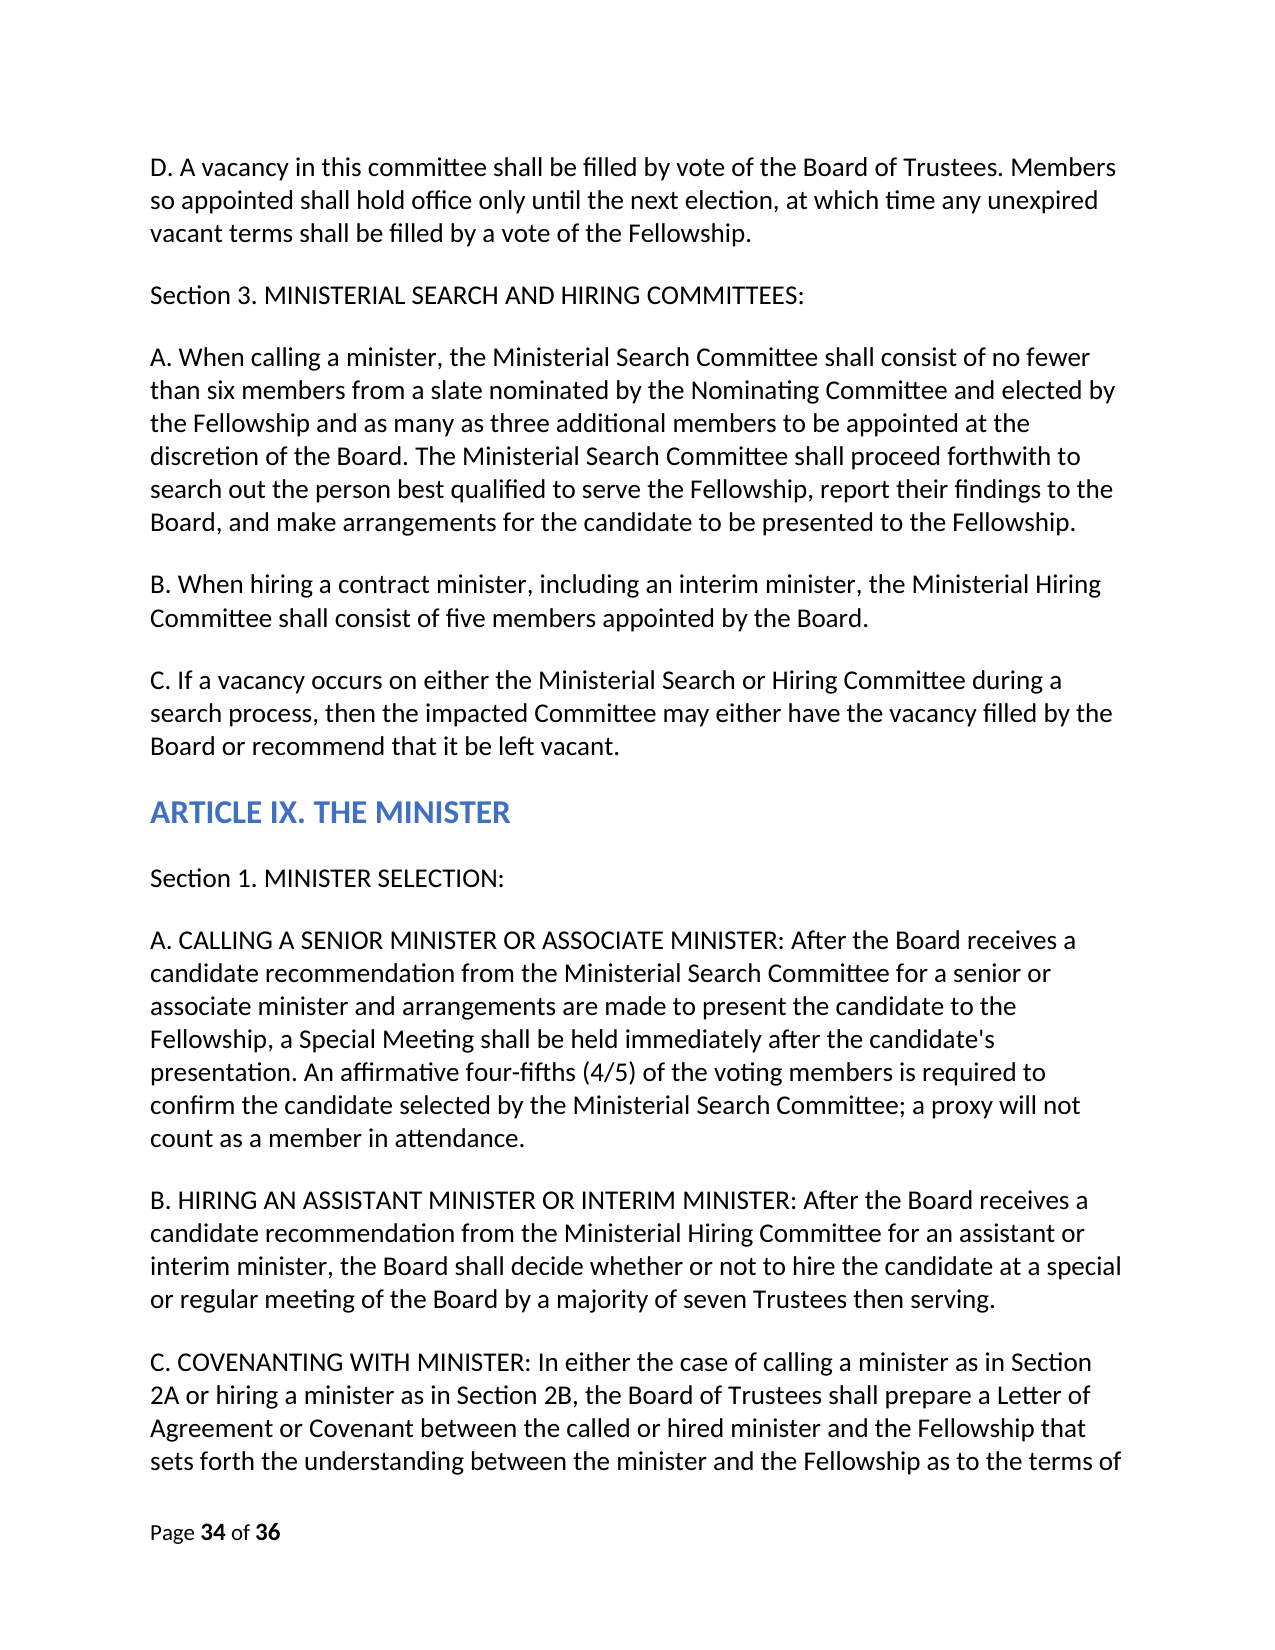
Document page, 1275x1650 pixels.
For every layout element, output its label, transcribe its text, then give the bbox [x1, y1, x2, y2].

text B. When hiring a contract minister, including an interim minister, the Ministerial Hiring Committee shall consist of five members appointed by the Board. [150, 568, 1125, 634]
text A. When calling a minister, the Ministerial Search Committee shall consist of no fewer than six members from a slate nominated by the Nominating Committee and elected by the Fellowship and as many as three additional members to be appointed at the discretion of the Board. The Ministerial Search Committee shall proceed forthwith to search out the person best qualified to serve the Fellowship, report their findings to the Board, and make arrangements for the candidate to be presented to the Fellowship. [150, 340, 1125, 538]
text Section 3. MINISTERIAL SEARCH AND HIRING COMMITTEES: [150, 278, 1125, 311]
text C. If a vacancy occurs on either the Ministerial Search or Hiring Committee during a search process, then the impacted Committee may either have the vacancy filled by the Board or recommend that it be left vacant. [150, 663, 1125, 762]
text Section 1. MINISTER SELECTION: [150, 861, 1125, 894]
text B. HIRING AN ASSISTANT MINISTER OR INTERIM MINISTER: After the Board receives a candidate recommendation from the Ministerial Hiring Committee for an assistant or interim minister, the Board shall decide whether or not to hire the candidate at a special or regular meeting of the Board by a majority of seven Trustees then serving. [150, 1183, 1125, 1316]
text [150, 1345, 1125, 1477]
text ARTICLE IX. THE MINISTER [150, 791, 1125, 832]
text A. CALLING A SENIOR MINISTER OR ASSOCIATE MINISTER: After the Board receives a candidate recommendation from the Ministerial Search Committee for a senior or associate minister and arrangements are made to present the candidate to the Fellowship, a Special Meeting shall be held immediately after the candidate's presentation. An affirmative four-fifths (4/5) of the voting members is required to confirm the candidate selected by the Ministerial Search Committee; a proxy will not count as a member in attendance. [150, 923, 1125, 1154]
text D. A vacancy in this committee shall be filled by vote of the Board of Trustees. Members so appointed shall hold office only until the next election, at which time any unexpired vacant terms shall be filled by a vote of the Fellowship. [150, 150, 1125, 249]
